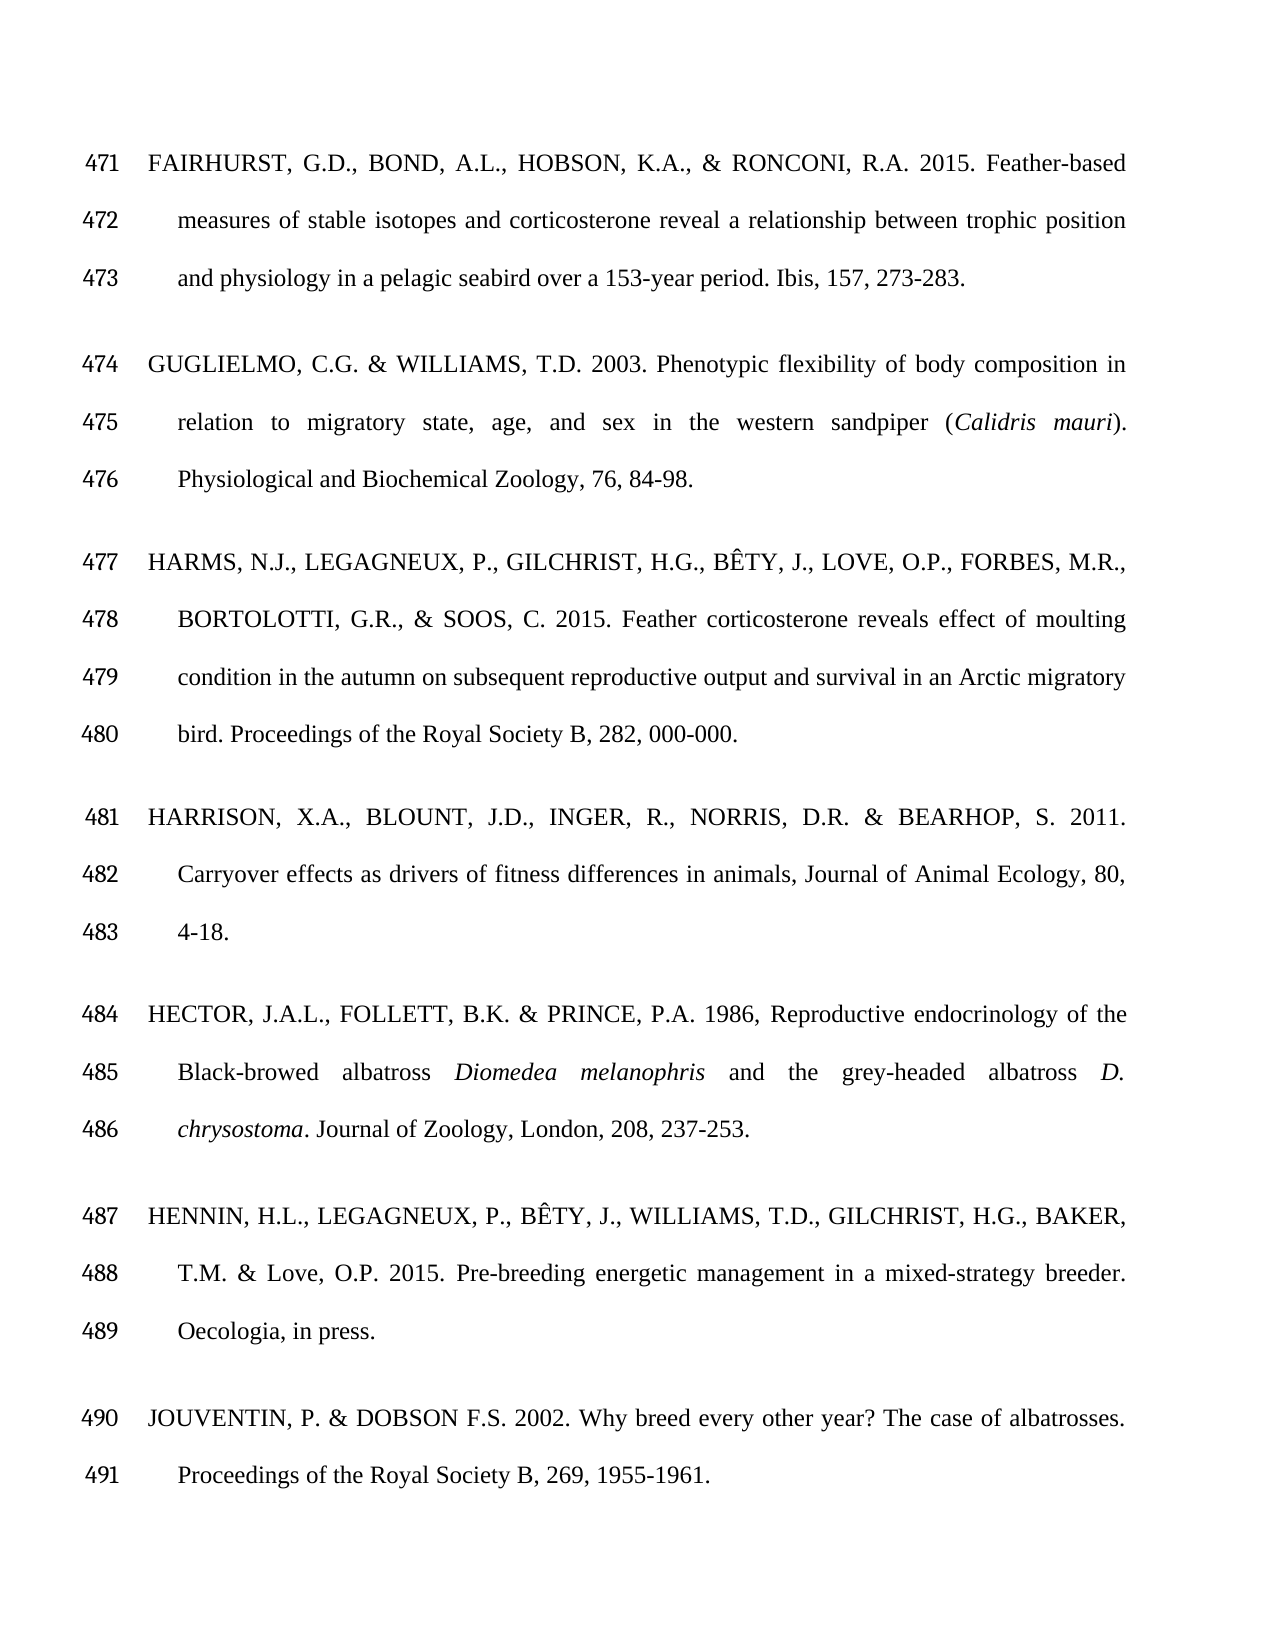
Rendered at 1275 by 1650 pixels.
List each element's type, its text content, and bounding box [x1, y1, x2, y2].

text HENNIN, H.L., LEGAGNEUX, P., BêTY, J., WILLIAMS, T.D., GILCHRIST, H.G., BAKER, T.M. & Love, O.P. 2015. Pre-breeding energetic management in a mixed-strategy breeder. Oecologia, in press. [148, 1201, 1127, 1345]
text HARRISON, X.A., BLOUNT, J.D., INGER, R., NORRIS, D.R. & BEARHOP, S. 2011. Carryover effects as drivers of fitness differences in animals, Journal of Animal Ecology, 80, 4-18. [148, 802, 1127, 946]
text JOUVENTIN, P. & DOBSON F.S. 2002. Why breed every other year? The case of albatrosses. Proceedings of the Royal Society B, 269, 1955-1961. [148, 1403, 1127, 1489]
text FAIRHURST, G.D., BOND, A.L., HOBSON, K.A., & RONCONI, R.A. 2015. Feather-based measures of stable isotopes and corticosterone reveal a relationship between trophic position and physiology in a pelagic seabird over a 153-year period. Ibis, 157, 273-283. [148, 148, 1127, 291]
text HARMS, N.J., LEGAGNEUX, P., GILCHRIST, H.G., BÊTY, J., LOVE, O.P., FORBES, M.R., BORTOLOTTI, G.R., & SOOS, C. 2015. Feather corticosterone reveals effect of moulting condition in the autumn on subsequent reproductive output and survival in an Arctic migratory bird. Proceedings of the Royal Society B, 282, 000-000. [148, 547, 1127, 748]
text HECTOR, J.A.L., FOLLETT, B.K. & PRINCE, P.A. 1986, Reproductive endocrinology of the Black-browed albatross Diomedea melanophris and the grey-headed albatross D. chrysostoma. Journal of Zoology, London, 208, 237-253. [148, 999, 1127, 1143]
text GUGLIELMO, C.G. & WILLIAMS, T.D. 2003. Phenotypic flexibility of body composition in relation to migratory state, age, and sex in the western sandpiper (Calidris mauri). Physiological and Biochemical Zoology, 76, 84-98. [148, 349, 1127, 493]
